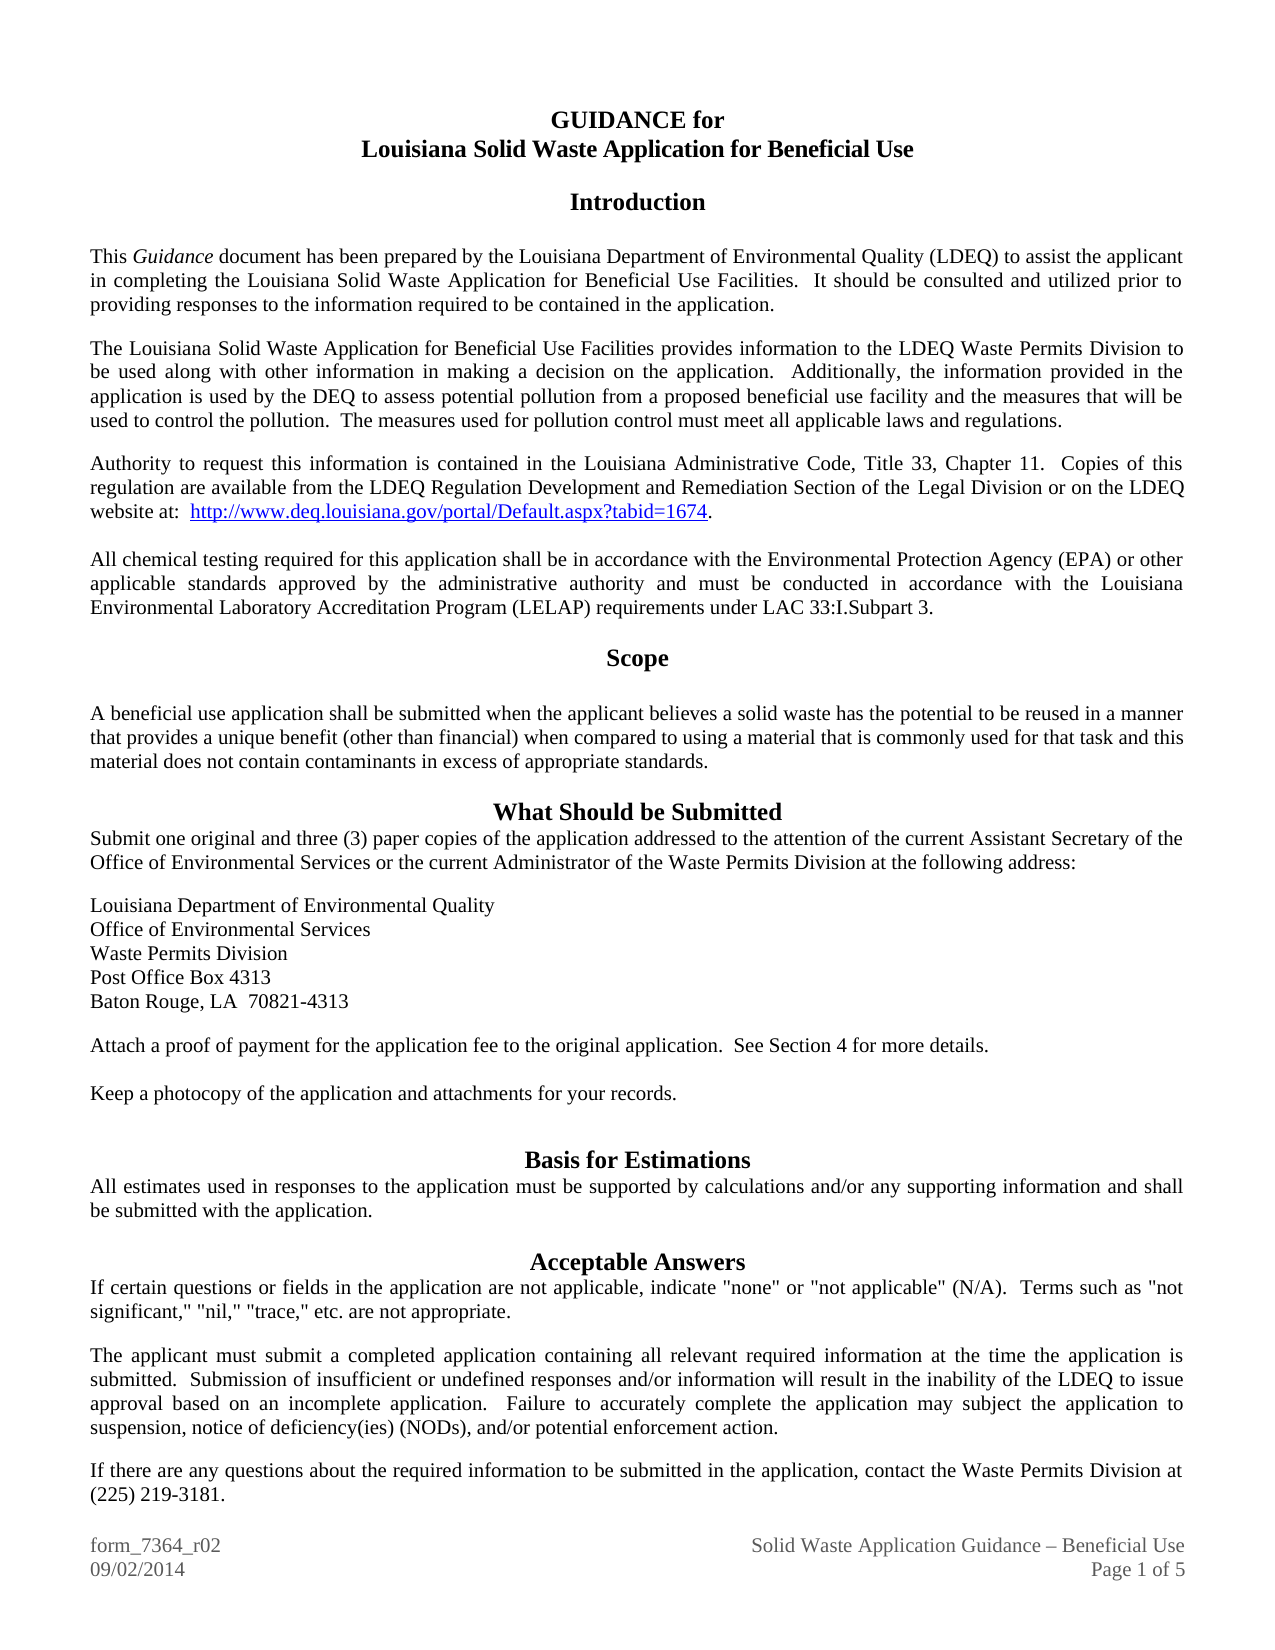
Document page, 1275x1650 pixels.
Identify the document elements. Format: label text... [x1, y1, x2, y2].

text If certain questions or fields in the application are not applicable, indicate "none" or "not applicable" (N/A). Terms such as "not significant," "nil," "trace," etc. are not appropriate. [90, 1275, 1185, 1323]
text Post Office Box 4313 [90, 965, 1185, 989]
text Attach a proof of payment for the application fee to the original application. See Section 4 for more details. [90, 1033, 1185, 1057]
text This Guidance document has been prepared by the Louisiana Department of Environmental Quality (LDEQ) to assist the applicant in completing the Louisiana Solid Waste Application for Beneficial Use Facilities. It should be consulted and utilized prior to providing responses to the information required to be contained in the application. [90, 244, 1185, 316]
text The applicant must submit a completed application containing all relevant required information at the time the application is submitted. Submission of insufficient or undefined responses and/or information will result in the inability of the LDEQ to issue approval based on an incomplete application. Failure to accurately complete the application may subject the application to suspension, notice of deficiency(ies) (NODs), and/or potential enforcement action. [90, 1343, 1185, 1439]
text A beneficial use application shall be submitted when the applicant believes a solid waste has the potential to be reused in a manner that provides a unique benefit (other than financial) when compared to using a material that is commonly used for that task and this material does not contain contaminants in excess of appropriate standards. [90, 701, 1185, 773]
text The Louisiana Solid Waste Application for Beneficial Use Facilities provides information to the LDEQ Waste Permits Division to be used along with other information in making a decision on the application. Additionally, the information provided in the application is used by the DEQ to assess potential pollution from a proposed beneficial use facility and the measures that will be used to control the pollution. The measures used for pollution control must meet all applicable laws and regulations. [90, 335, 1185, 432]
text All estimates used in responses to the application must be supported by calculations and/or any supporting information and shall be submitted with the application. [90, 1174, 1185, 1222]
text Acceptable Answers [90, 1247, 1185, 1275]
text Scope [90, 643, 1185, 672]
text GUIDANCE for [90, 105, 1185, 134]
text Louisiana Solid Waste Application for Beneficial Use [90, 134, 1185, 162]
text Submit one original and three (3) paper copies of the application addressed to the attention of the current Assistant Secretary of the Office of Environmental Services or the current Administrator of the Waste Permits Division at the following address: [90, 826, 1185, 874]
text What Should be Submitted [90, 797, 1185, 826]
text Introduction [90, 187, 1185, 215]
text Authority to request this information is contained in the Louisiana Administrative Code, Title 33, Chapter 11. Copies of this regulation are available from the LDEQ Regulation Development and Remediation Section of the Legal Division or on the LDEQ website at: http://www.deq.louisiana.gov/portal/Default.aspx?tabid=1674. [90, 451, 1185, 523]
text Waste Permits Division [90, 941, 1185, 965]
text Keep a photocopy of the application and attachments for your records. [90, 1081, 1185, 1105]
text Louisiana Department of Environmental Quality [90, 893, 1185, 917]
text All chemical testing required for this application shall be in accordance with the Environmental Protection Agency (EPA) or other applicable standards approved by the administrative authority and must be conducted in accordance with the Louisiana Environmental Laboratory Accreditation Program (LELAP) requirements under LAC 33:I.Subpart 3. [90, 547, 1185, 619]
text If there are any questions about the required information to be submitted in the application, contact the Waste Permits Division at (225) 219-3181. [90, 1458, 1185, 1506]
text Basis for Estimations [90, 1146, 1185, 1174]
text Office of Environmental Services [90, 917, 1185, 941]
